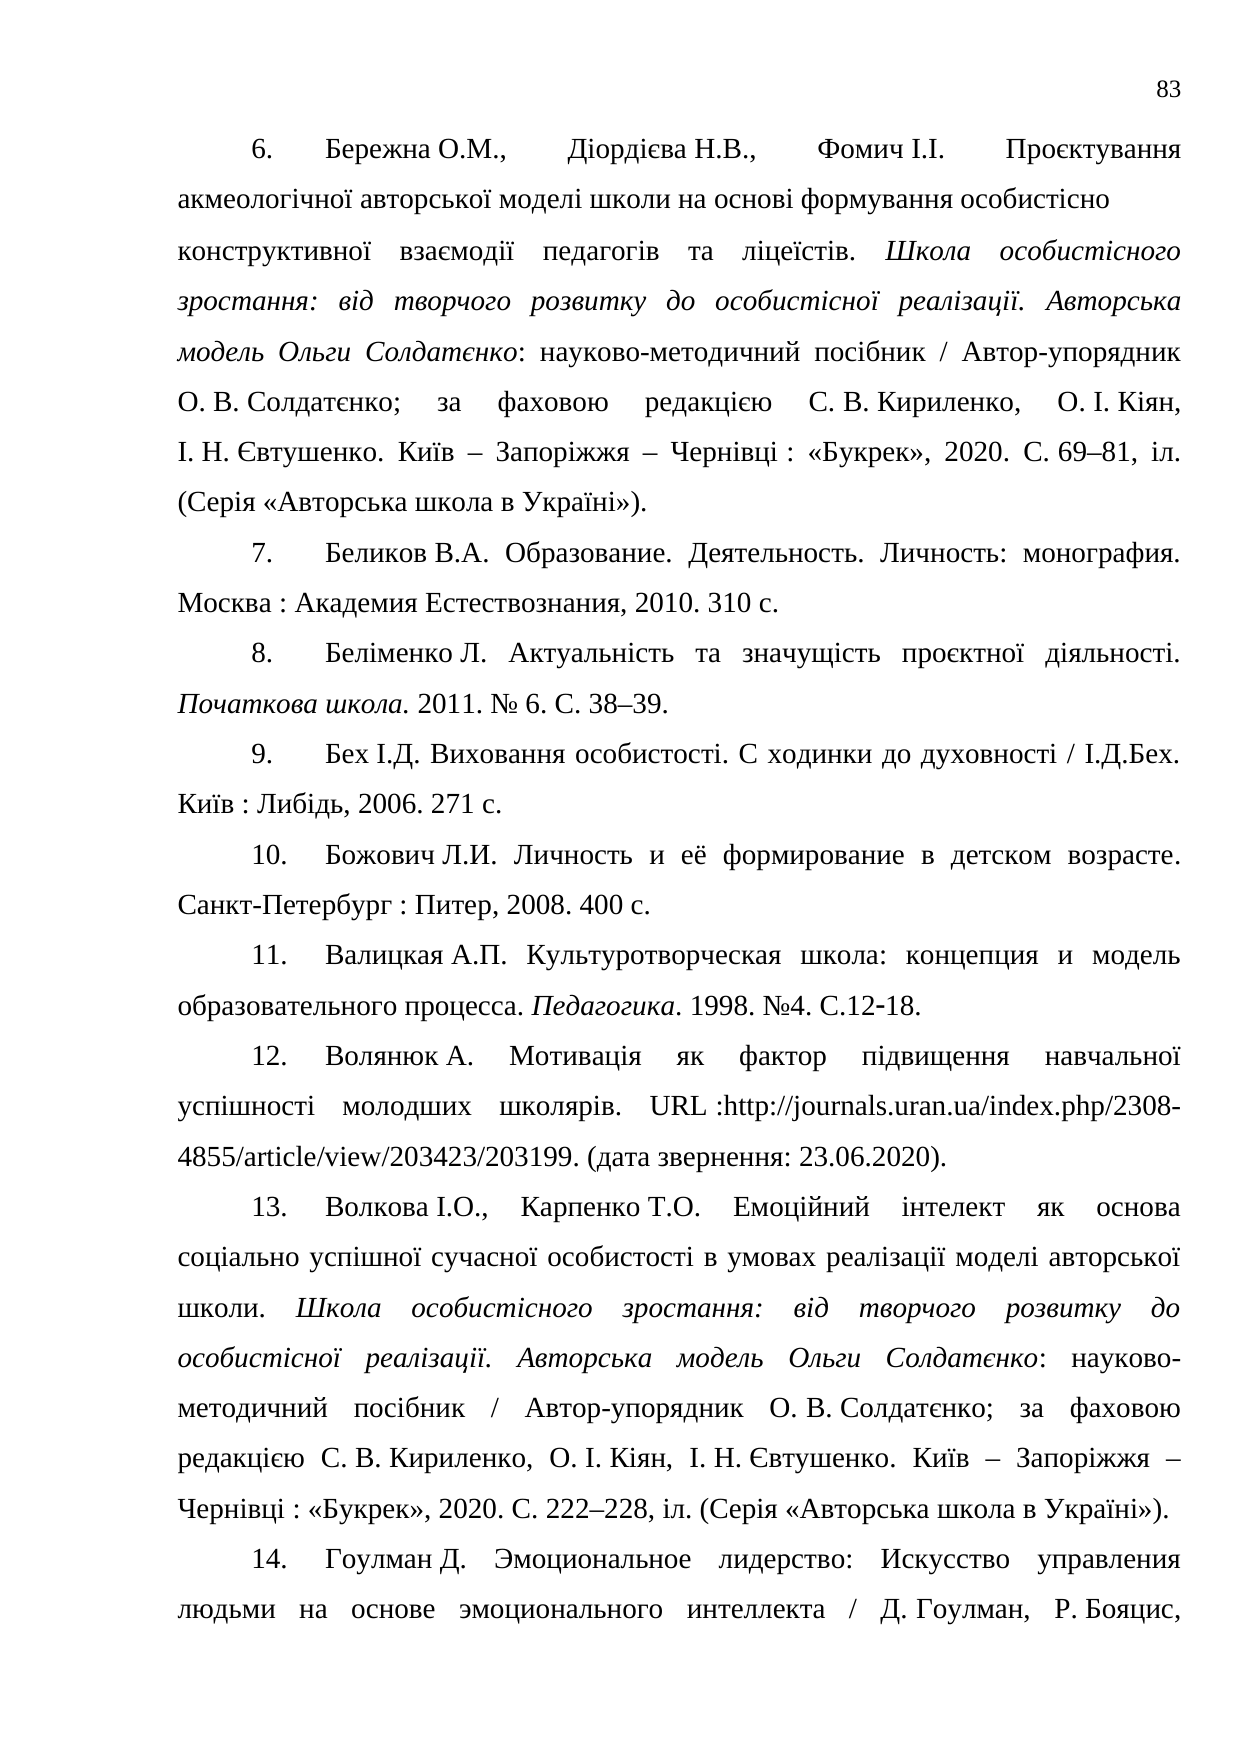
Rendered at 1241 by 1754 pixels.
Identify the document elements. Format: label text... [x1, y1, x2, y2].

list Божович Л.И. Личность и её формирование в детском возрасте. Санкт-Петербург : Питер, 2008. 400 с. [177, 837, 1181, 921]
list Беликов В.А. Образование. Деятельность. Личность: монография. Москва : Академия Естествознания, 2010. 310 с. [177, 535, 1181, 619]
list Бережна О.М., Діордієва Н.В., Фомич І.І. Проєктування акмеологічної авторської моделі школи на основі формування особистісно [177, 131, 1181, 215]
list Бех І.Д. Виховання особистості. С ходинки до духовності / І.Д.Бех. Київ : Либідь, 2006. 271 с. [177, 736, 1181, 820]
list Беліменко Л. Актуальність та значущість проєктної діяльності. Початкова школа. 2011. № 6. С. 38–39. [177, 636, 1181, 719]
text конструктивної взаємодії педагогів та ліцеїстів. Школа особистісного зростання: від творчого розвитку до особистісної реалізації. Авторська модель Ольги Солдатєнко: науково-методичний посібник / Автор-упорядник О. В. Солдатєнко; за фаховою редакцією С. В. Кириленко, О. І. Кіян, І. Н. Євтушенко. Київ – Запоріжжя – Чернівці : «Букрек», 2020. С. 69–81, іл. (Серія «Авторська школа в Україні»). [177, 233, 1181, 518]
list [177, 1541, 1181, 1625]
list Волкова І.О., Карпенко Т.О. Емоційний інтелект як основа соціально успішної сучасної особистості в умовах реалізації моделі авторської школи. Школа особистісного зростання: від творчого розвитку до особистісної реалізації. Авторська модель Ольги Солдатєнко: науково-методичний посібник / Автор-упорядник О. В. Солдатєнко; за фаховою редакцією С. В. Кириленко, О. І. Кіян, І. Н. Євтушенко. Київ – Запоріжжя – Чернівці : «Букрек», 2020. С. 222–228, іл. (Серія «Авторська школа в Україні»). [177, 1189, 1181, 1524]
list Валицкая А.П. Культуротворческая школа: концепция и модель образовательного процесса. Педагогика. 1998. №4. С.1218. [177, 937, 1181, 1021]
list Волянюк А. Мотивацiя як фактор пiдвищення навчальної успiшностi молодших школярiв. URL :http://journals.uran.ua/index.php/2308-4855/article/view/203423/203199. (дата звернення: 23.06.2020). [177, 1038, 1181, 1172]
